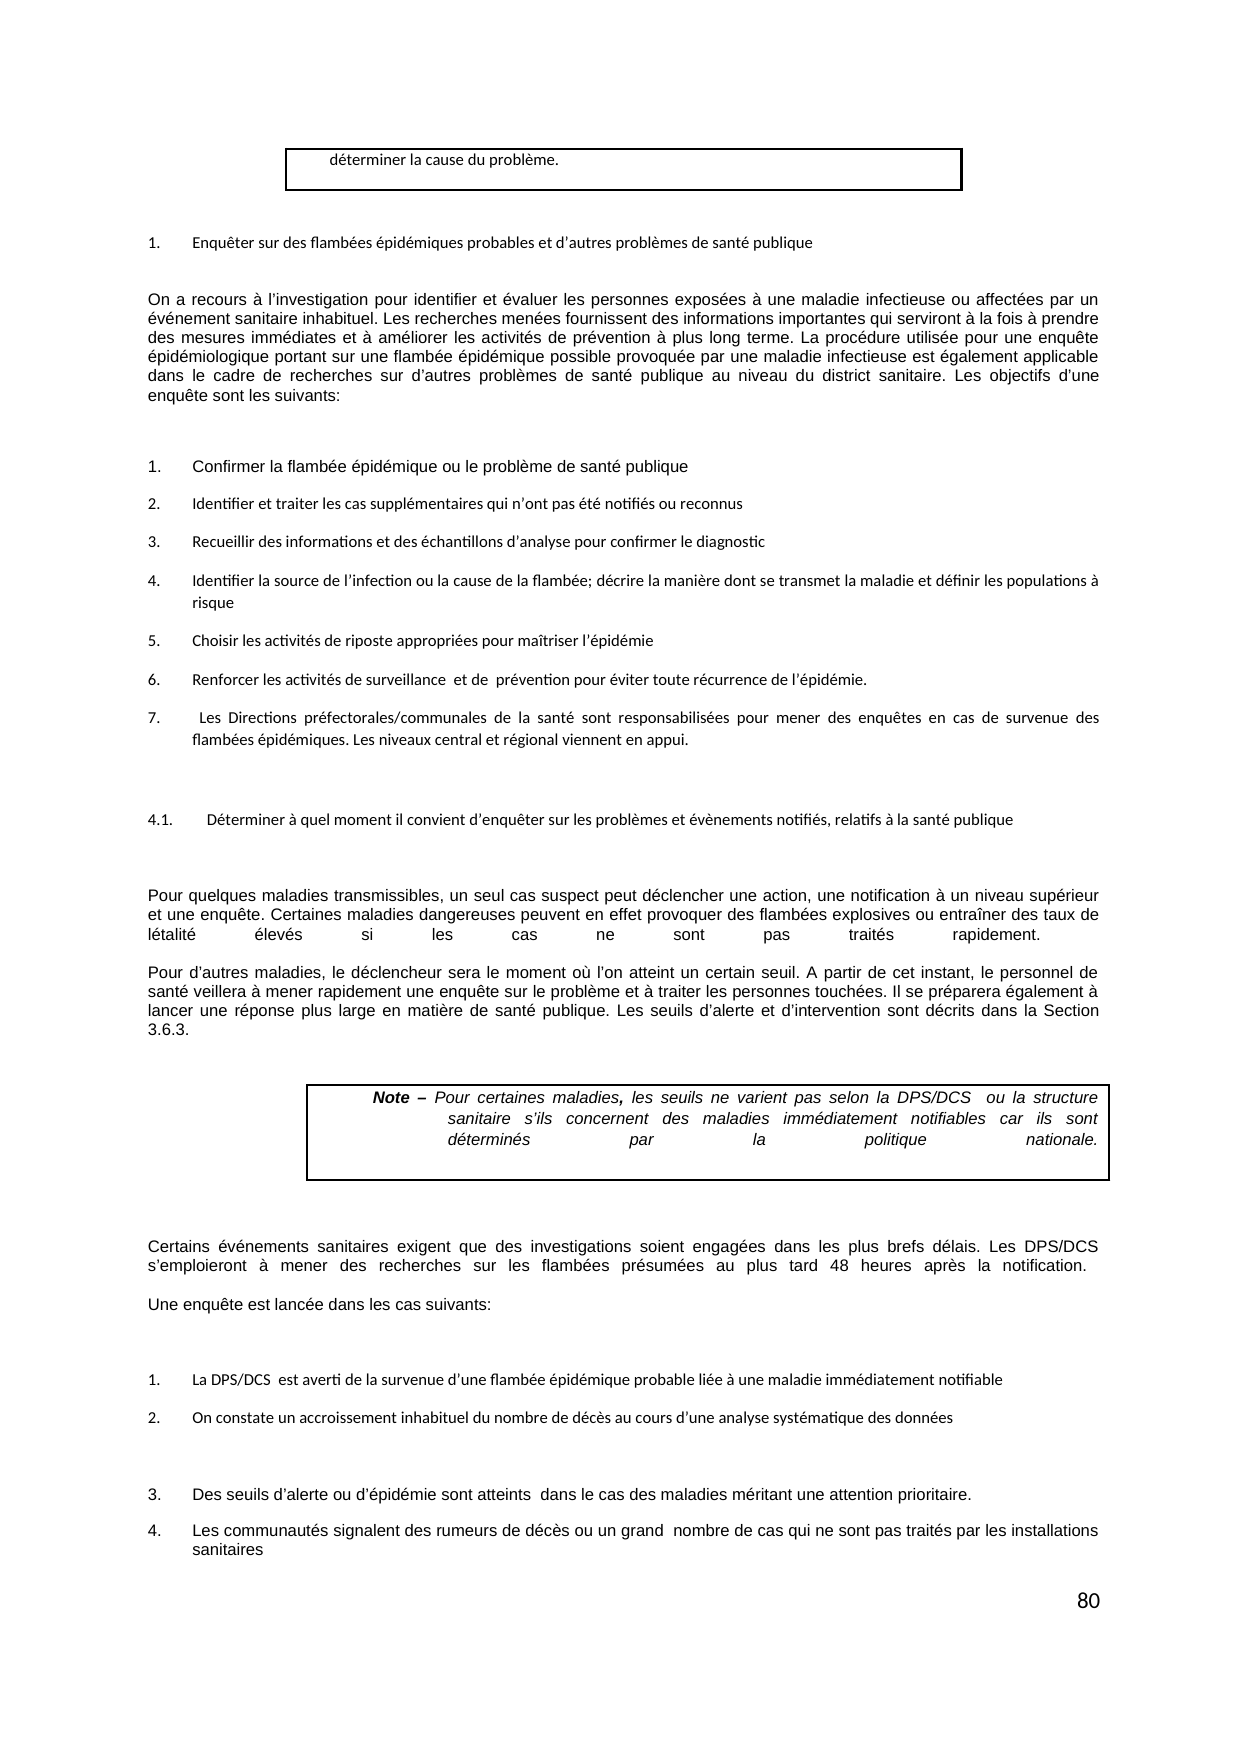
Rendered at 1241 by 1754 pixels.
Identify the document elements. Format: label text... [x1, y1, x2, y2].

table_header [287, 150, 960, 189]
list Confirmer la flambée épidémique ou le problème de santé publique [148, 457, 1100, 476]
list Recueillir des informations et des échantillons d’analyse pour confirmer le diagnostic [148, 531, 1100, 552]
list On constate un accroissement inhabituel du nombre de décès au cours d’une analyse systématique des données [148, 1407, 1100, 1428]
text Pour quelques maladies transmissibles, un seul cas suspect peut déclencher une action, une notification à un niveau supérieur et une enquête. Certaines maladies dangereuses peuvent en effet provoquer des flambées explosives ou entraîner des taux de létalité élevés si les cas ne sont pas traités rapidement. Pour d’autres maladies, le déclencheur sera le moment où l’on atteint un certain seuil. A partir de cet instant, le personnel de santé veillera à mener rapidement une enquête sur le problème et à traiter les personnes touchées. Il se préparera également à lancer une réponse plus large en matière de santé publique. Les seuils d’alerte et d’intervention sont décrits dans la Section 3.6.3. [148, 886, 1100, 1067]
list Enquêter sur des flambées épidémiques probables et d’autres problèmes de santé publique [148, 232, 1100, 252]
list Identifier et traiter les cas supplémentaires qui n’ont pas été notifiés ou reconnus [148, 493, 1100, 513]
list Les communautés signalent des rumeurs de décès ou un grand nombre de cas qui ne sont pas traités par les installations sanitaires [148, 1520, 1100, 1559]
list Choisir les activités de riposte appropriées pour maîtriser l’épidémie [148, 630, 1100, 651]
list Identifier la source de l’infection ou la cause de la flambée; décrire la manière dont se transmet la maladie et définir les populations à risque [148, 570, 1100, 612]
text 4.1. Déterminer à quel moment il convient d’enquêter sur les problèmes et évènements notifiés, relatifs à la santé publique [148, 809, 1100, 829]
list Les Directions préfectorales/communales de la santé sont responsabilisées pour mener des enquêtes en cas de survenue des flambées épidémiques. Les niveaux central et régional viennent en appui. [148, 707, 1100, 750]
list Des seuils d’alerte ou d’épidémie sont atteints dans le cas des maladies méritant une attention prioritaire. [148, 1484, 1100, 1504]
list Renforcer les activités de surveillance et de prévention pour éviter toute récurrence de l’épidémie. [148, 669, 1100, 689]
text On a recours à l’investigation pour identifier et évaluer les personnes exposées à une maladie infectieuse ou affectées par un événement sanitaire inhabituel. Les recherches menées fournissent des informations importantes qui serviront à la fois à prendre des mesures immédiates et à améliorer les activités de prévention à plus long terme. La procédure utilisée pour une enquête épidémiologique portant sur une flambée épidémique possible provoquée par une maladie infectieuse est également applicable dans le cadre de recherches sur d’autres problèmes de santé publique au niveau du district sanitaire. Les objectifs d’une enquête sont les suivants: [148, 270, 1100, 404]
list La DPS/DCS est averti de la survenue d’une flambée épidémique probable liée à une maladie immédiatement notifiable [148, 1369, 1100, 1389]
text Note – Pour certaines maladies, les seuils ne varient pas selon la DPS/DCS ou la structure sanitaire s’ils concernent des maladies immédiatement notifiables car ils sont déterminés par la politique nationale. [308, 1086, 1108, 1179]
text Certains événements sanitaires exigent que des investigations soient engagées dans les plus brefs délais. Les DPS/DCS s’emploieront à mener des recherches sur les flambées présumées au plus tard 48 heures après la notification. Une enquête est lancée dans les cas suivants: [148, 1237, 1100, 1314]
